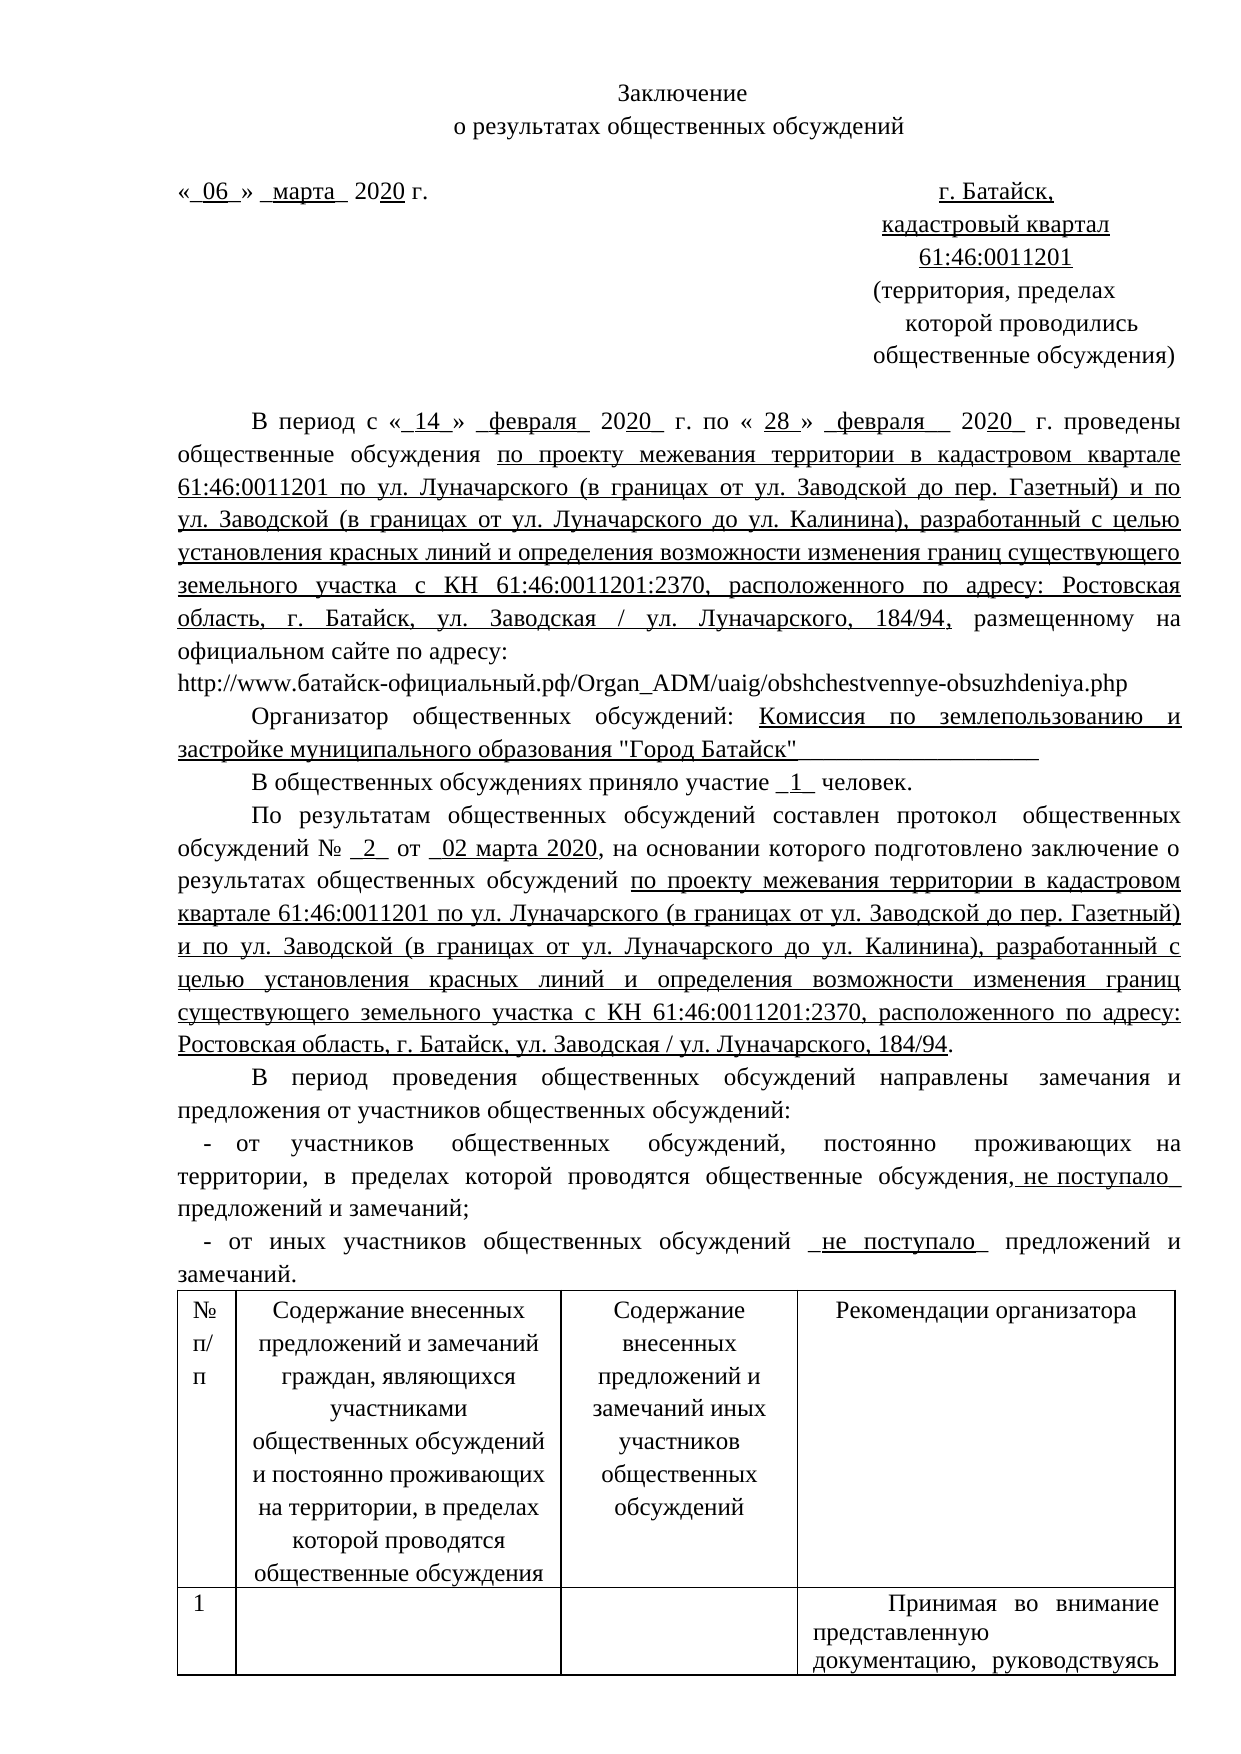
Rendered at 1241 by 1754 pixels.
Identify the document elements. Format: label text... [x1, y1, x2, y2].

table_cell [798, 1588, 1174, 1674]
text Заключение [177, 74, 1181, 107]
text «_06_» _марта_ 2020 г. г. Батайск, [177, 172, 1181, 205]
table_cell Содержание внесенных предложений и замечаний граждан, являющихся участниками общественных обсуждений и постоянно проживающих на территории, в пределах которой проводятся общественные обсуждения [237, 1291, 560, 1586]
table_cell 1 [178, 1588, 235, 1674]
text 61:46:0011201 [177, 238, 1181, 271]
table_cell Рекомендации организатора [798, 1291, 1174, 1586]
text - от иных участников общественных обсуждений _не поступало_ предложений и замечаний. [177, 1222, 1181, 1288]
text По результатам общественных обсуждений составлен протокол общественных обсуждений № _2_ от _02 марта 2020, на основании которого подготовлено заключение о результатах общественных обсуждений по проекту межевания территории в кадастровом квартале 61:46:0011201 по ул. Луначарского (в границах от ул. Заводской до пер. Газетный) и по ул. Заводской (в границах от ул. Луначарского до ул. Калинина), разработанный с целью установления красных линий и определения возможности изменения границ существующего земельного участка с КН 61:46:0011201:2370, расположенного по адресу: Ростовская область, г. Батайск, ул. Заводская / ул. Луначарского, 184/94. [177, 796, 1181, 923]
text кадастровый квартал [177, 205, 1181, 238]
table_cell [237, 1588, 560, 1674]
text В общественных обсуждениях приняло участие _1_ человек. [177, 763, 1181, 796]
text которой проводились [177, 303, 1181, 336]
text - от участников общественных обсуждений, постоянно проживающих на территории, в пределах которой проводятся общественные обсуждения, не поступало_ предложений и замечаний; [177, 1124, 1181, 1222]
text http://www.батайск-официальный.рф/Organ_ADM/uaig/obshchestvennye-obsuzhdeniya.php Организатор общественных обсуждений: Комиссия по землепользованию и застройке муниципального образования "Город Батайск"___________________ [177, 664, 1181, 763]
text В период проведения общественных обсуждений направлены замечания и предложения от участников общественных обсуждений: [177, 1058, 1181, 1124]
table_cell № п/п [178, 1291, 235, 1586]
text о результатах общественных обсуждений [177, 107, 1181, 139]
table_cell [562, 1588, 797, 1674]
text В период с «_14_» _февраля_ 2020_ г. по « 28 » _февраля__ 2020_ г. проведены общественные обсуждения по проекту межевания территории в кадастровом квартале 61:46:0011201 по ул. Луначарского (в границах от ул. Заводской до пер. Газетный) и по ул. Заводской (в границах от ул. Луначарского до ул. Калинина), разработанный с целью установления красных линий и определения возможности изменения границ существующего земельного участка с КН 61:46:0011201:2370, расположенного по адресу: Ростовская область, г. Батайск, ул. Заводская / ул. Луначарского, 184/94, размещенному на официальном сайте по адресу: [177, 596, 1181, 664]
table_cell Содержание внесенных предложений и замечаний иных участников общественных обсуждений [562, 1291, 797, 1586]
text В период с «_14_» _февраля_ 2020_ г. по « 28 » _февраля__ 2020_ г. проведены общественные обсуждения по проекту межевания территории в кадастровом квартале 61:46:0011201 по ул. Луначарского (в границах от ул. Заводской до пер. Газетный) и по ул. Заводской (в границах от ул. Луначарского до ул. Калинина), разработанный с целью установления красных линий и определения возможности изменения границ существующего земельного участка с КН 61:46:0011201:2370, расположенного по адресу: Ростовская область, г. Батайск, ул. Заводская / ул. Луначарского, 184/94, размещенному на официальном сайте по адресу: [177, 369, 1181, 497]
text общественные обсуждения) [177, 336, 1181, 369]
text (территория, пределах [177, 271, 1181, 303]
